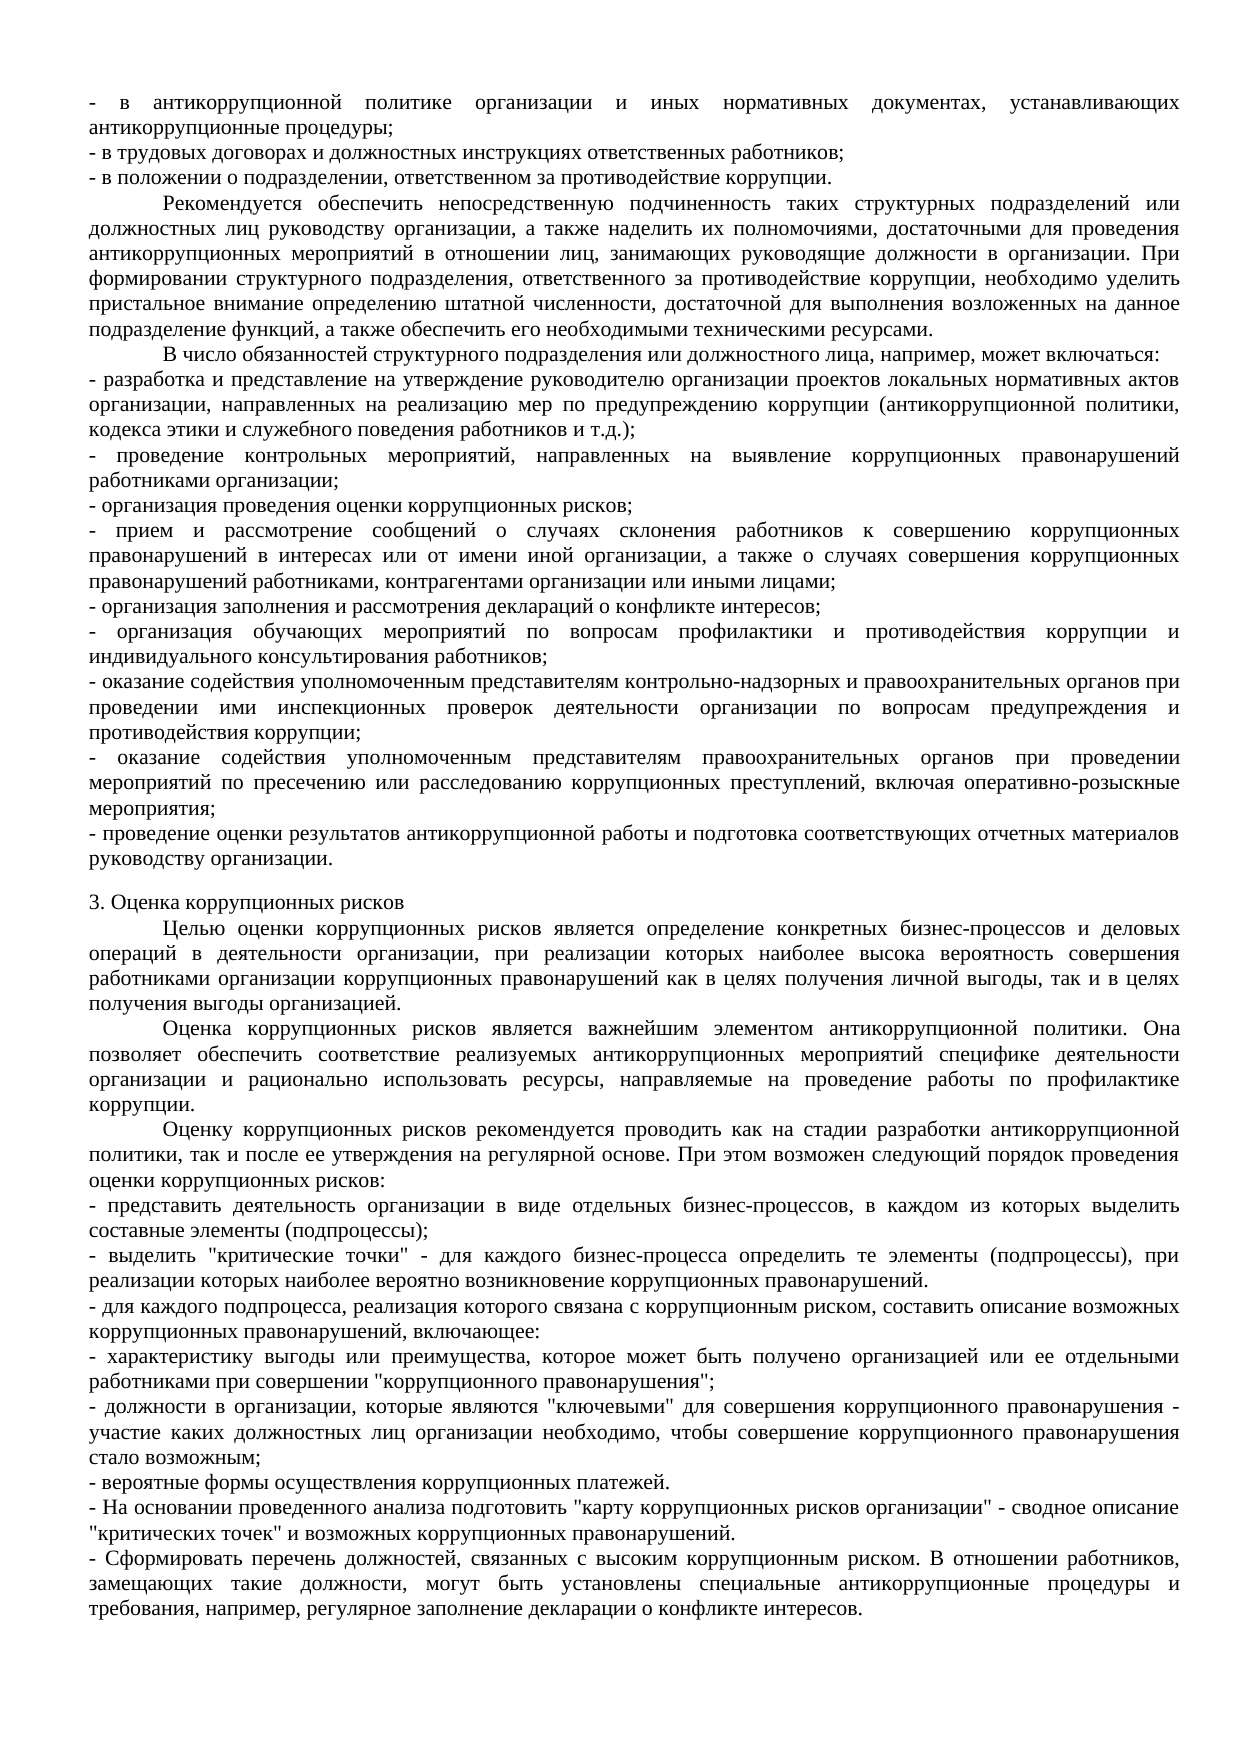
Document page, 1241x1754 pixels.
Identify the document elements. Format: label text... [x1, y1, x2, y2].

text Рекомендуется обеспечить непосредственную подчиненность таких структурных подразделений или должностных лиц руководству организации, а также наделить их полномочиями, достаточными для проведения антикоррупционных мероприятий в отношении лиц, занимающих руководящие должности в организации. При формировании структурного подразделения, ответственного за противодействие коррупции, необходимо уделить пристальное внимание определению штатной численности, достаточной для выполнения возложенных на данное подразделение функций, а также обеспечить его необходимыми техническими ресурсами. [89, 189, 1181, 341]
text - проведение контрольных мероприятий, направленных на выявление коррупционных правонарушений работниками организации; [89, 442, 1181, 492]
text - для каждого подпроцесса, реализация которого связана с коррупционным риском, составить описание возможных коррупционных правонарушений, включающее: [89, 1293, 1181, 1343]
text 3. Оценка коррупционных рисков [89, 889, 1181, 914]
text В число обязанностей структурного подразделения или должностного лица, например, может включаться: [89, 341, 1181, 366]
text - в положении о подразделении, ответственном за противодействие коррупции. [89, 164, 1181, 189]
text - организация обучающих мероприятий по вопросам профилактики и противодействия коррупции и индивидуального консультирования работников; [89, 618, 1181, 668]
text - оказание содействия уполномоченным представителям правоохранительных органов при проведении мероприятий по пресечению или расследованию коррупционных преступлений, включая оперативно-розыскные мероприятия; [89, 744, 1181, 820]
text - проведение оценки результатов антикоррупционной работы и подготовка соответствующих отчетных материалов руководству организации. [89, 820, 1181, 870]
text Оценку коррупционных рисков рекомендуется проводить как на стадии разработки антикоррупционной политики, так и после ее утверждения на регулярной основе. При этом возможен следующий порядок проведения оценки коррупционных рисков: [89, 1116, 1181, 1192]
text - Сформировать перечень должностей, связанных с высоким коррупционным риском. В отношении работников, замещающих такие должности, могут быть установлены специальные антикоррупционные процедуры и требования, например, регулярное заполнение декларации о конфликте интересов. [89, 1545, 1181, 1620]
text - На основании проведенного анализа подготовить "карту коррупционных рисков организации" - сводное описание "критических точек" и возможных коррупционных правонарушений. [89, 1494, 1181, 1545]
text - в трудовых договорах и должностных инструкциях ответственных работников; [89, 139, 1181, 164]
text - организация проведения оценки коррупционных рисков; [89, 492, 1181, 517]
text - разработка и представление на утверждение руководителю организации проектов локальных нормативных актов организации, направленных на реализацию мер по предупреждению коррупции (антикоррупционной политики, кодекса этики и служебного поведения работников и т.д.); [89, 366, 1181, 442]
text - организация заполнения и рассмотрения деклараций о конфликте интересов; [89, 593, 1181, 618]
text - должности в организации, которые являются "ключевыми" для совершения коррупционного правонарушения - участие каких должностных лиц организации необходимо, чтобы совершение коррупционного правонарушения стало возможным; [89, 1393, 1181, 1469]
text - вероятные формы осуществления коррупционных платежей. [89, 1469, 1181, 1494]
text Целью оценки коррупционных рисков является определение конкретных бизнес-процессов и деловых операций в деятельности организации, при реализации которых наиболее высока вероятность совершения работниками организации коррупционных правонарушений как в целях получения личной выгоды, так и в целях получения выгоды организацией. [89, 914, 1181, 1015]
text Оценка коррупционных рисков является важнейшим элементом антикоррупционной политики. Она позволяет обеспечить соответствие реализуемых антикоррупционных мероприятий специфике деятельности организации и рационально использовать ресурсы, направляемые на проведение работы по профилактике коррупции. [89, 1015, 1181, 1116]
text - выделить "критические точки" - для каждого бизнес-процесса определить те элементы (подпроцессы), при реализации которых наиболее вероятно возникновение коррупционных правонарушений. [89, 1242, 1181, 1293]
text - оказание содействия уполномоченным представителям контрольно-надзорных и правоохранительных органов при проведении ими инспекционных проверок деятельности организации по вопросам предупреждения и противодействия коррупции; [89, 668, 1181, 744]
text - представить деятельность организации в виде отдельных бизнес-процессов, в каждом из которых выделить составные элементы (подпроцессы); [89, 1192, 1181, 1242]
text - прием и рассмотрение сообщений о случаях склонения работников к совершению коррупционных правонарушений в интересах или от имени иной организации, а также о случаях совершения коррупционных правонарушений работниками, контрагентами организации или иными лицами; [89, 517, 1181, 593]
text - в антикоррупционной политике организации и иных нормативных документах, устанавливающих антикоррупционные процедуры; [89, 89, 1181, 139]
text - характеристику выгоды или преимущества, которое может быть получено организацией или ее отдельными работниками при совершении "коррупционного правонарушения"; [89, 1343, 1181, 1393]
